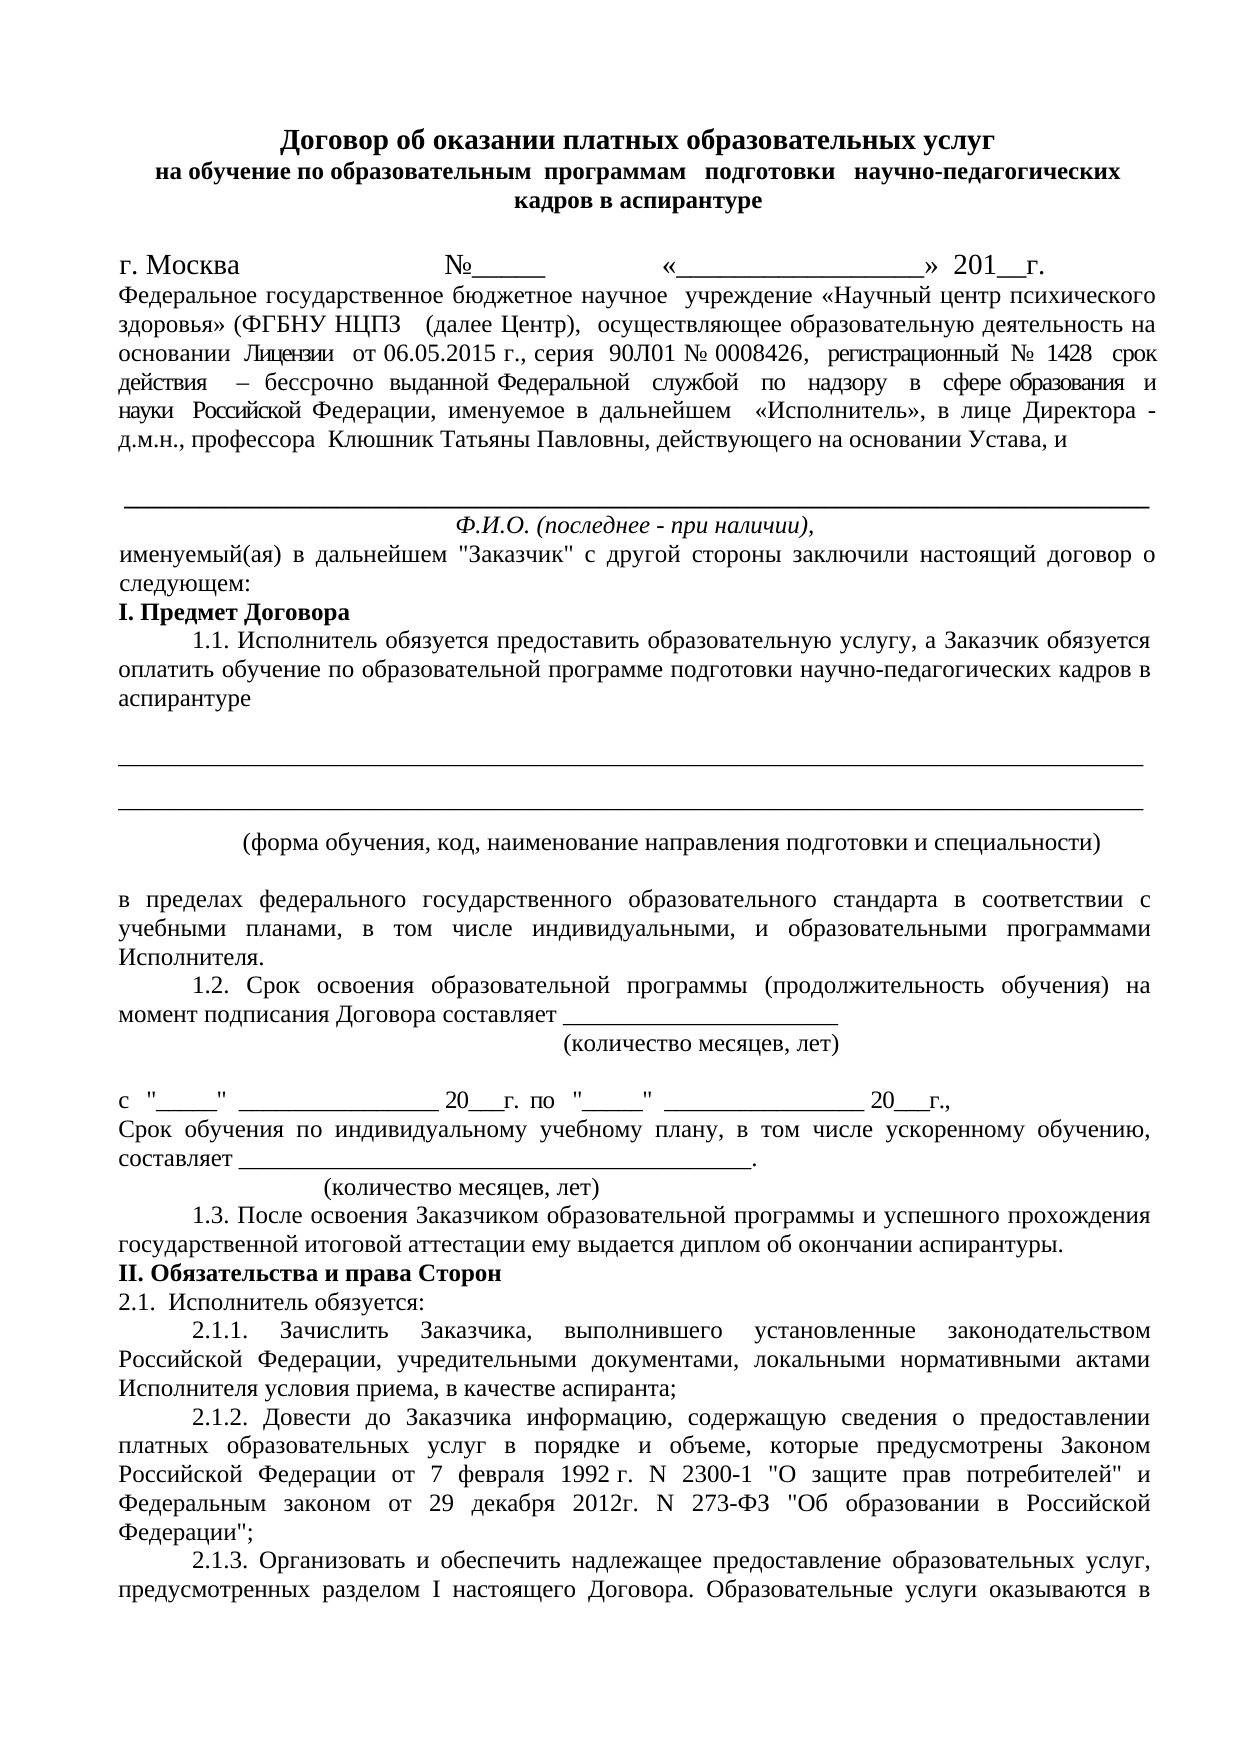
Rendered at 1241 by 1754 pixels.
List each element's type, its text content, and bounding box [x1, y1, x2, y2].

text (количество месяцев, лет) [118, 1172, 1152, 1201]
text г. Москва №_____ «_________________» 201__г. [119, 247, 1157, 281]
text II. Обязательства и права Сторон [118, 1258, 1152, 1287]
text Ф.И.О. (последнее - при наличии), [119, 511, 1157, 539]
text Федеральное государственное бюджетное научное учреждение «Научный центр психического здоровья» (ФГБНУ НЦПЗ (далее Центр), осуществляющее образовательную деятельность на основании Лицензии от 06.05.2015 г., серия 90Л01 № 0008426, регистрационный № 1428 срок действия – бессрочно выданной Федеральной службой по надзору в сфере образования и науки Российской Федерации, именуемое в дальнейшем «Исполнитель», в лице Директора - д.м.н., профессора Клюшник Татьяны Павловны, действующего на основании Устава, и [118, 281, 1157, 453]
text именуемый(ая) в дальнейшем "Заказчик" с другой стороны заключили настоящий договор о следующем: [119, 539, 1157, 597]
text (количество месяцев, лет) [118, 1028, 1152, 1057]
text на обучение по образовательным программам подготовки научно-педагогических кадров в аспирантуре [119, 156, 1157, 213]
text 2.1.1. Зачислить Заказчика, выполнившего установленные законодательством Российской Федерации, учредительными документами, локальными нормативными актами Исполнителя условия приема, в качестве аспиранта; [118, 1316, 1152, 1402]
text с "_____" ________________ 20___г. по "_____" ________________ 20___г., [118, 1086, 1157, 1114]
text (форма обучения, код, наименование направления подготовки и специальности) [118, 827, 1152, 856]
text __________________________________________________________________________________ [124, 482, 1157, 511]
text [118, 1546, 1152, 1603]
text I. Предмет Договора [118, 597, 1152, 626]
text 2.1. Исполнитель обязуется: [118, 1287, 1152, 1316]
text ____________________________________________________________________________________________________________________________________________________________________ [118, 741, 1152, 812]
text Срок обучения по индивидуальному учебному плану, в том числе ускоренному обучению, составляет _________________________________________. [118, 1114, 1152, 1172]
text 1.3. После освоения Заказчиком образовательной программы и успешного прохождения государственной итоговой аттестации ему выдается диплом об окончании аспирантуры. [118, 1201, 1152, 1258]
text 1.1. Исполнитель обязуется предоставить образовательную услугу, а Заказчик обязуется оплатить обучение по образовательной программе подготовки научно-педагогических кадров в аспирантуре [118, 626, 1152, 712]
text 2.1.2. Довести до Заказчика информацию, содержащую сведения о предоставлении платных образовательных услуг в порядке и объеме, которые предусмотрены Законом Российской Федерации от 7 февраля 1992 г. N 2300-1 "О защите прав потребителей" и Федеральным законом от 29 декабря 2012г. N 273-ФЗ "Об образовании в Российской Федерации"; [118, 1402, 1152, 1546]
text 1.2. Срок освоения образовательной программы (продолжительность обучения) на момент подписания Договора составляет ______________________ [118, 971, 1152, 1028]
text в пределах федерального государственного образовательного стандарта в соответствии с учебными планами, в том числе индивидуальными, и образовательными программами Исполнителя. [118, 884, 1152, 971]
text Договор об оказании платных образовательных услуг [118, 122, 1157, 156]
